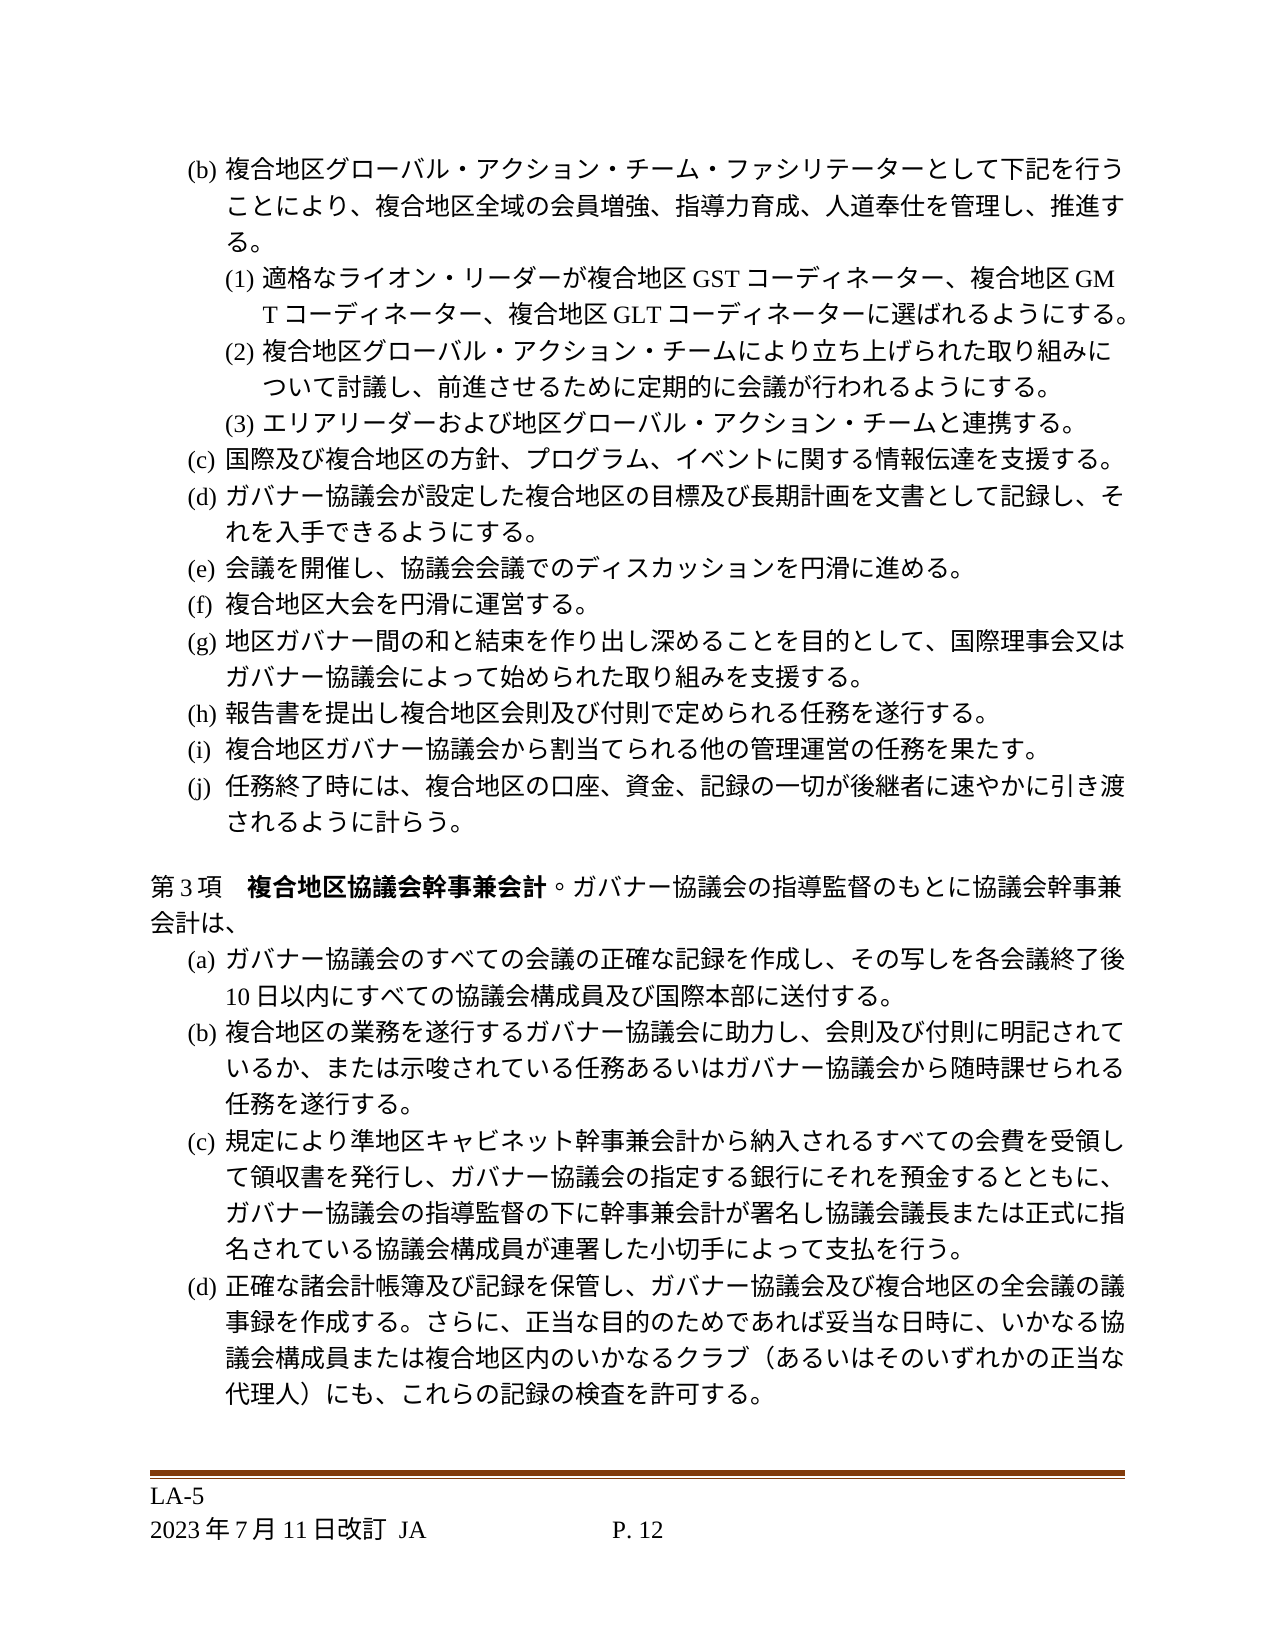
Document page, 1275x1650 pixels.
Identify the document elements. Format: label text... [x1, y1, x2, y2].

list 複合地区の業務を遂行するガバナー協議会に助力し、会則及び付則に明記されているか、または示唆されている任務あるいはガバナー協議会から随時課せられる任務を遂行する。 [187, 1012, 1125, 1121]
list 規定により準地区キャビネット幹事兼会計から納入されるすべての会費を受領して領収書を発行し、ガバナー協議会の指定する銀行にそれを預金するとともに、ガバナー協議会の指導監督の下に幹事兼会計が署名し協議会議長または正式に指名されている協議会構成員が連署した小切手によって支払を行う。 [187, 1121, 1125, 1266]
text 第3項 複合地区協議会幹事兼会計。ガバナー協議会の指導監督のもとに協議会幹事兼会計は、 [150, 867, 1125, 940]
list 任務終了時には、複合地区の口座、資金、記録の一切が後継者に速やかに引き渡されるように計らう。 [187, 766, 1125, 839]
list 正確な諸会計帳簿及び記録を保管し、ガバナー協議会及び複合地区の全会議の議事録を作成する。さらに、正当な目的のためであれば妥当な日時に、いかなる協議会構成員または複合地区内のいかなるクラブ（あるいはそのいずれかの正当な代理人）にも、これらの記録の検査を許可する。 [187, 1266, 1125, 1411]
list エリアリーダーおよび地区グローバル・アクション・チームと連携する。 [225, 404, 1125, 440]
list 地区ガバナー間の和と結束を作り出し深めることを目的として、国際理事会又はガバナー協議会によって始められた取り組みを支援する。 [187, 621, 1125, 694]
list 複合地区グローバル・アクション・チームにより立ち上げられた取り組みについて討議し、前進させるために定期的に会議が行われるようにする。 [225, 331, 1125, 404]
list 複合地区ガバナー協議会から割当てられる他の管理運営の任務を果たす。 [187, 730, 1125, 766]
list ガバナー協議会のすべての会議の正確な記録を作成し、その写しを各会議終了後10日以内にすべての協議会構成員及び国際本部に送付する。 [187, 940, 1125, 1012]
list ガバナー協議会が設定した複合地区の目標及び長期計画を文書として記録し、それを入手できるようにする。 [187, 476, 1125, 549]
list 報告書を提出し複合地区会則及び付則で定められる任務を遂行する。 [187, 694, 1125, 730]
list 適格なライオン・リーダーが複合地区GSTコーディネーター、複合地区GMTコーディネーター、複合地区GLTコーディネーターに選ばれるようにする。 [225, 259, 1125, 331]
list 複合地区グローバル・アクション・チーム・ファシリテーターとして下記を行うことにより、複合地区全域の会員増強、指導力育成、人道奉仕を管理し、推進する。 [187, 150, 1125, 259]
list 会議を開催し、協議会会議でのディスカッションを円滑に進める。 [187, 549, 1125, 585]
list 国際及び複合地区の方針、プログラム、イベントに関する情報伝達を支援する。 [187, 440, 1125, 476]
list 複合地区大会を円滑に運営する。 [187, 585, 1125, 621]
